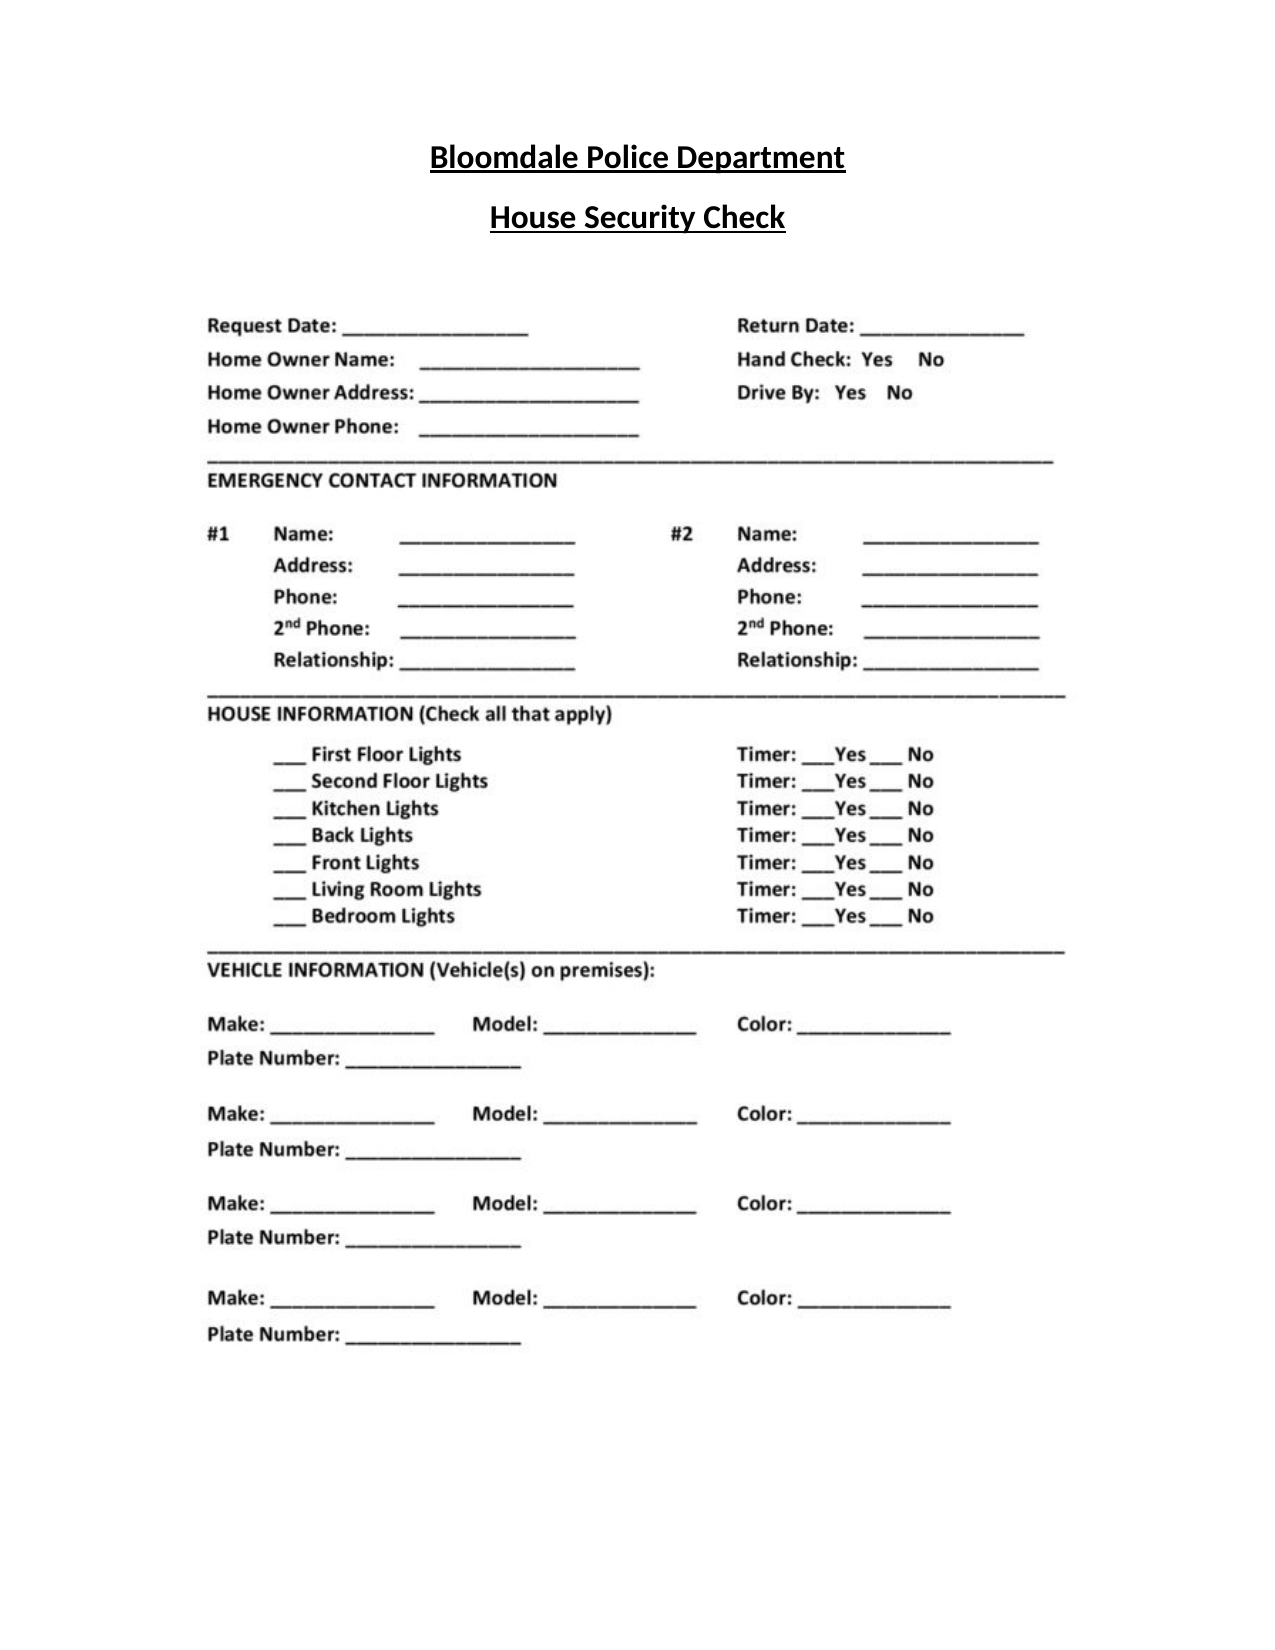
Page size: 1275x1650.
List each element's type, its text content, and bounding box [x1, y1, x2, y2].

picture [75, 256, 1200, 1501]
text Bloomdale Police Department [75, 136, 1200, 176]
text House Security Check [75, 196, 1200, 237]
